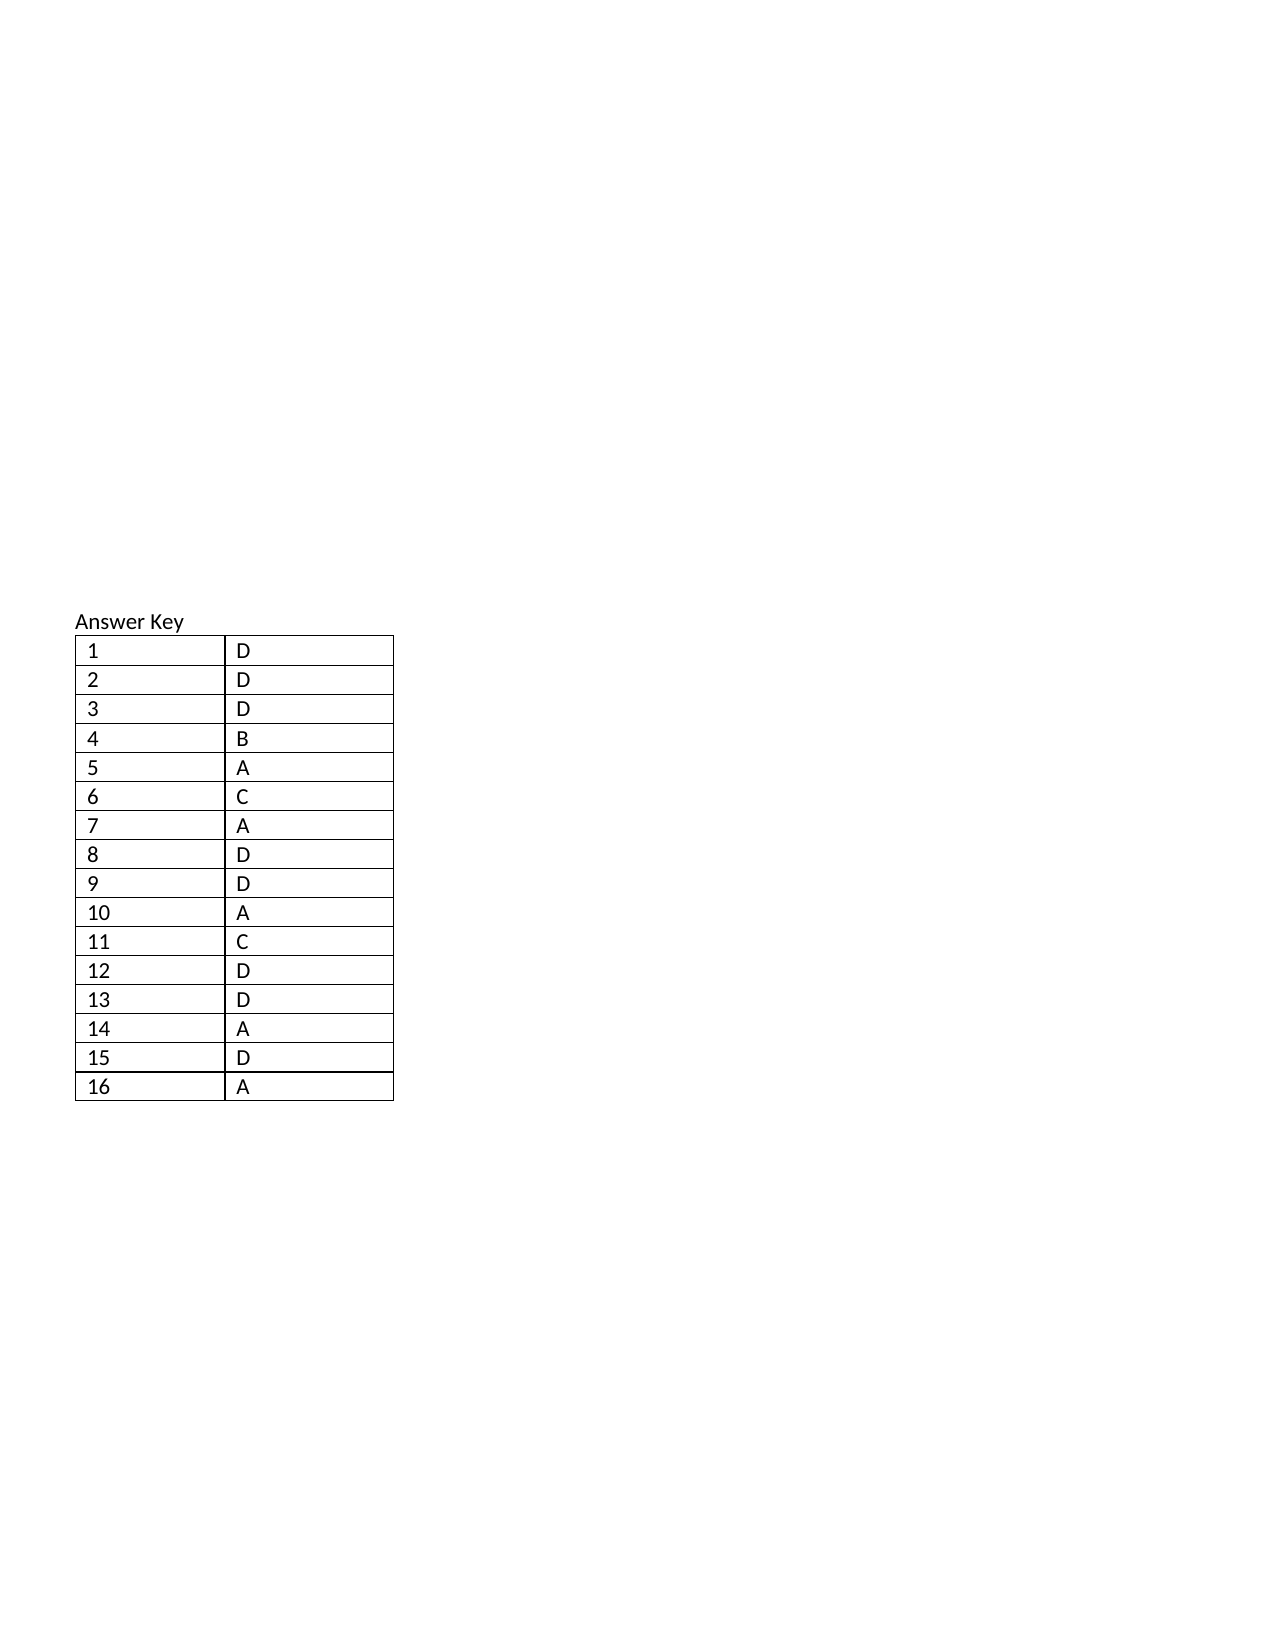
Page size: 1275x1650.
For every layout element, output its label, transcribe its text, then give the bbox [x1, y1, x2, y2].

table_cell 4 [76, 724, 224, 752]
table_cell 11 [76, 927, 224, 955]
table_cell D [226, 985, 393, 1013]
table_cell 3 [76, 695, 224, 723]
table_header D [226, 636, 393, 664]
table_header 1 [76, 636, 224, 664]
table_cell A [226, 753, 393, 781]
table_cell A [226, 1014, 393, 1042]
table_cell 10 [76, 898, 224, 926]
table_cell D [226, 840, 393, 868]
table_cell 16 [76, 1073, 224, 1100]
table_cell A [226, 1073, 393, 1100]
table_cell C [226, 782, 393, 810]
table_cell 7 [76, 811, 224, 839]
table_cell 12 [76, 956, 224, 984]
table_cell 14 [76, 1014, 224, 1042]
table_cell 15 [76, 1043, 224, 1071]
table_cell 5 [76, 753, 224, 781]
table_cell 9 [76, 869, 224, 897]
table_cell C [226, 927, 393, 955]
table_cell B [226, 724, 393, 752]
table_cell D [226, 869, 393, 897]
text Answer Key [75, 607, 1200, 635]
table_cell D [226, 1043, 393, 1071]
table_cell 2 [76, 666, 224, 693]
table_cell D [226, 956, 393, 984]
table_cell 8 [76, 840, 224, 868]
table_cell A [226, 811, 393, 839]
table_cell 13 [76, 985, 224, 1013]
table_cell A [226, 898, 393, 926]
table_cell D [226, 666, 393, 693]
table_cell D [226, 695, 393, 723]
table_cell 6 [76, 782, 224, 810]
